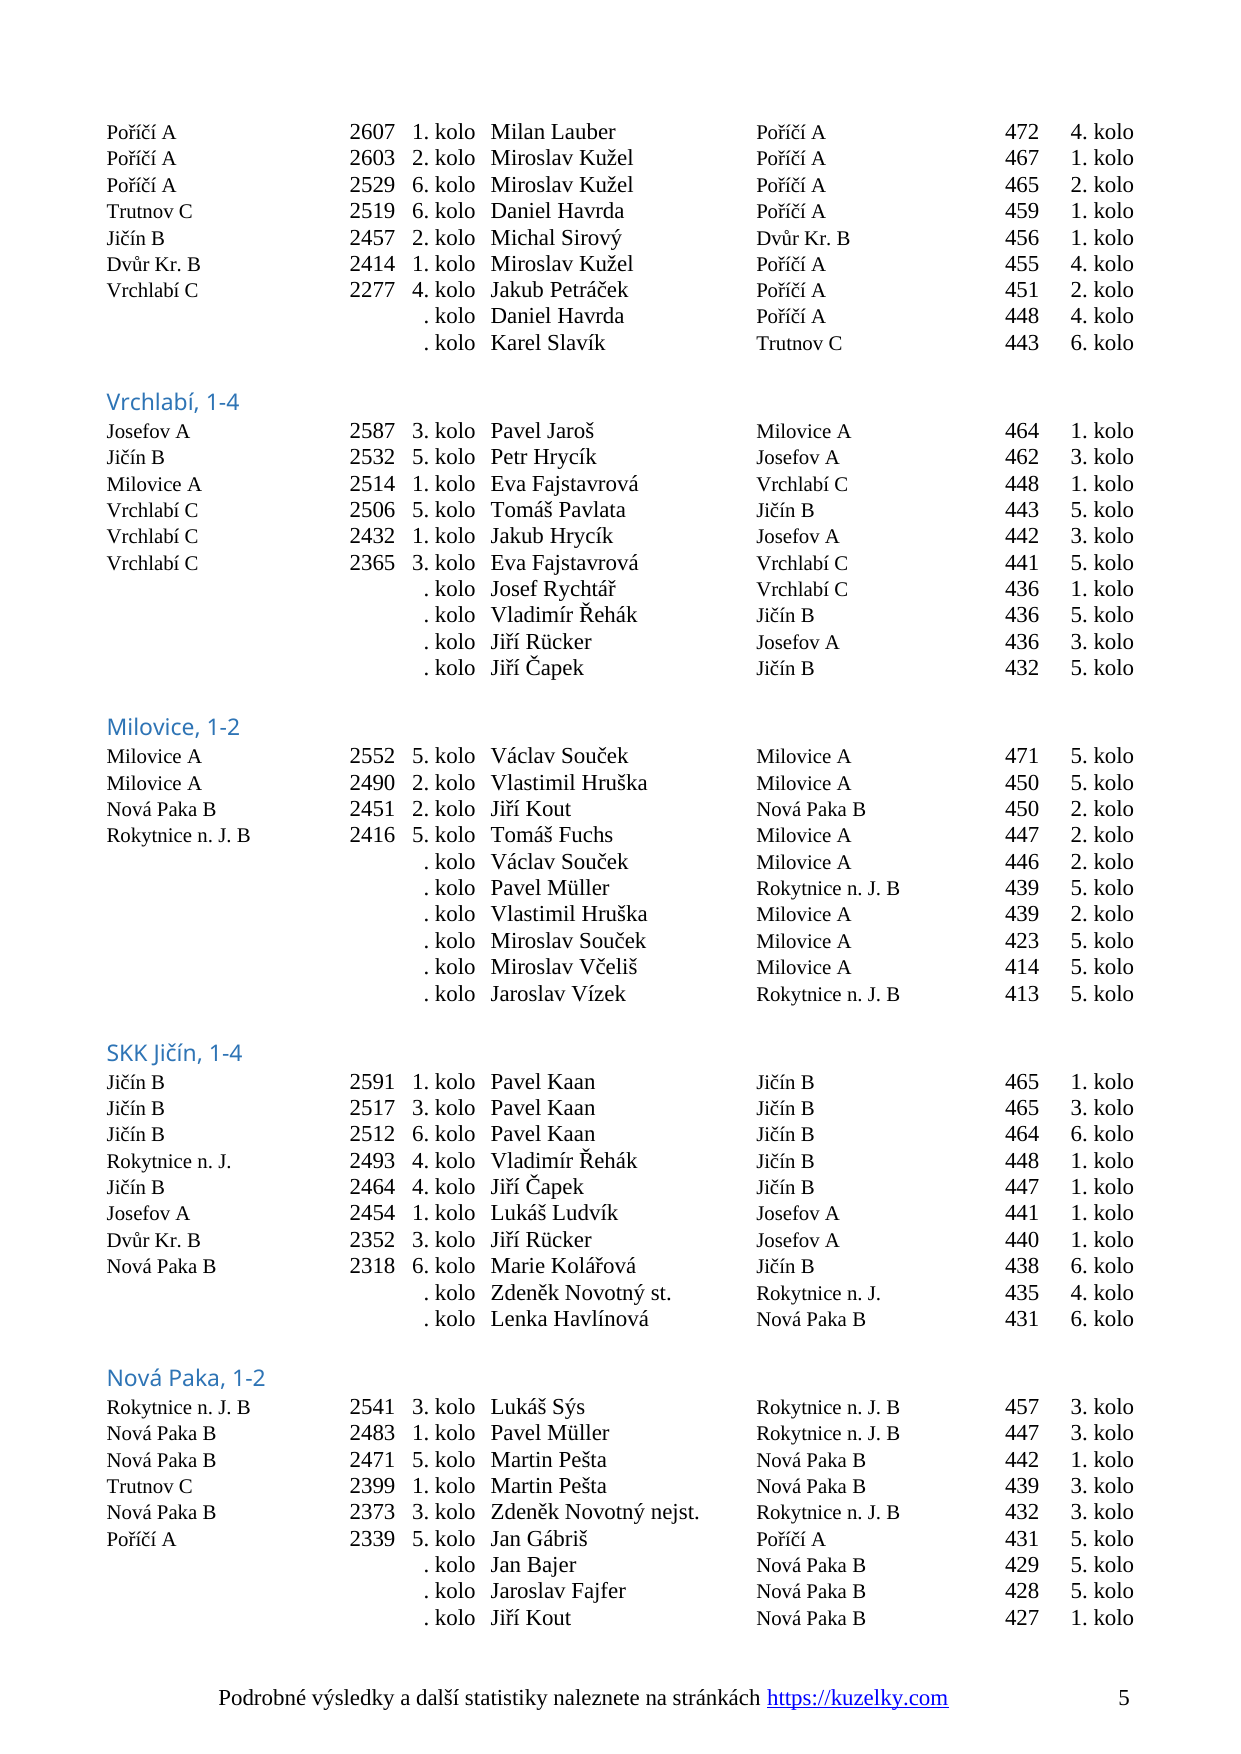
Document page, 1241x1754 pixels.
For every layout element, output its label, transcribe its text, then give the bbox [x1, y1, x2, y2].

text Poříčí A 2339 5. kolo Jan Gábriš Poříčí A 431 5. kolo [106, 1525, 1134, 1551]
text . kolo Zdeněk Novotný st. Rokytnice n. J. 435 4. kolo [106, 1278, 1134, 1305]
text Jičín B 2512 6. kolo Pavel Kaan Jičín B 464 6. kolo [106, 1120, 1134, 1147]
text Rokytnice n. J. 2493 4. kolo Vladimír Řehák Jičín B 448 1. kolo [106, 1147, 1134, 1173]
text Nová Paka B 2318 6. kolo Marie Kolářová Jičín B 438 6. kolo [106, 1252, 1134, 1278]
subtitle Nová Paka, 1-2 [106, 1362, 1134, 1393]
text Nová Paka B 2483 1. kolo Pavel Müller Rokytnice n. J. B 447 3. kolo [106, 1419, 1134, 1446]
text Jičín B 2457 2. kolo Michal Sirový Dvůr Kr. B 456 1. kolo [106, 223, 1134, 250]
text . kolo Jiří Kout Nová Paka B 427 1. kolo [106, 1604, 1134, 1630]
text Trutnov C 2399 1. kolo Martin Pešta Nová Paka B 439 3. kolo [106, 1472, 1134, 1498]
text . kolo Daniel Havrda Poříčí A 448 4. kolo [106, 303, 1134, 329]
text Vrchlabí C 2277 4. kolo Jakub Petráček Poříčí A 451 2. kolo [106, 276, 1134, 303]
text Nová Paka B 2471 5. kolo Martin Pešta Nová Paka B 442 1. kolo [106, 1446, 1134, 1472]
text . kolo Jan Bajer Nová Paka B 429 5. kolo [106, 1551, 1134, 1577]
text Nová Paka B 2373 3. kolo Zdeněk Novotný nejst. Rokytnice n. J. B 432 3. kolo [106, 1498, 1134, 1525]
text . kolo Václav Souček Milovice A 446 2. kolo [106, 848, 1134, 874]
text . kolo Vladimír Řehák Jičín B 436 5. kolo [106, 602, 1134, 628]
text Milovice A 2552 5. kolo Václav Souček Milovice A 471 5. kolo [106, 742, 1134, 769]
text Rokytnice n. J. B 2541 3. kolo Lukáš Sýs Rokytnice n. J. B 457 3. kolo [106, 1393, 1134, 1419]
text Poříčí A 2603 2. kolo Miroslav Kužel Poříčí A 467 1. kolo [106, 144, 1134, 171]
text Rokytnice n. J. B 2416 5. kolo Tomáš Fuchs Milovice A 447 2. kolo [106, 821, 1134, 848]
text Poříčí A 2607 1. kolo Milan Lauber Poříčí A 472 4. kolo [106, 118, 1134, 144]
text Milovice A 2514 1. kolo Eva Fajstavrová Vrchlabí C 448 1. kolo [106, 470, 1134, 496]
text Josefov A 2587 3. kolo Pavel Jaroš Milovice A 464 1. kolo [106, 417, 1134, 443]
text Dvůr Kr. B 2414 1. kolo Miroslav Kužel Poříčí A 455 4. kolo [106, 250, 1134, 276]
text Josefov A 2454 1. kolo Lukáš Ludvík Josefov A 441 1. kolo [106, 1199, 1134, 1226]
subtitle Milovice, 1-2 [106, 711, 1134, 742]
text Jičín B 2591 1. kolo Pavel Kaan Jičín B 465 1. kolo [106, 1068, 1134, 1094]
text Milovice A 2490 2. kolo Vlastimil Hruška Milovice A 450 5. kolo [106, 769, 1134, 795]
subtitle Vrchlabí, 1-4 [106, 386, 1134, 417]
subtitle SKK Jičín, 1-4 [106, 1036, 1134, 1068]
text . kolo Jiří Rücker Josefov A 436 3. kolo [106, 628, 1134, 654]
text Vrchlabí C 2432 1. kolo Jakub Hrycík Josefov A 442 3. kolo [106, 522, 1134, 549]
text . kolo Josef Rychtář Vrchlabí C 436 1. kolo [106, 575, 1134, 602]
text Poříčí A 2529 6. kolo Miroslav Kužel Poříčí A 465 2. kolo [106, 171, 1134, 197]
text Trutnov C 2519 6. kolo Daniel Havrda Poříčí A 459 1. kolo [106, 197, 1134, 223]
text Jičín B 2517 3. kolo Pavel Kaan Jičín B 465 3. kolo [106, 1094, 1134, 1120]
text Dvůr Kr. B 2352 3. kolo Jiří Rücker Josefov A 440 1. kolo [106, 1226, 1134, 1252]
text Jičín B 2532 5. kolo Petr Hrycík Josefov A 462 3. kolo [106, 443, 1134, 470]
text Nová Paka B 2451 2. kolo Jiří Kout Nová Paka B 450 2. kolo [106, 795, 1134, 821]
text . kolo Lenka Havlínová Nová Paka B 431 6. kolo [106, 1305, 1134, 1331]
text Jičín B 2464 4. kolo Jiří Čapek Jičín B 447 1. kolo [106, 1173, 1134, 1199]
text . kolo Pavel Müller Rokytnice n. J. B 439 5. kolo [106, 874, 1134, 901]
text . kolo Jaroslav Vízek Rokytnice n. J. B 413 5. kolo [106, 979, 1134, 1006]
text . kolo Karel Slavík Trutnov C 443 6. kolo [106, 329, 1134, 355]
text . kolo Vlastimil Hruška Milovice A 439 2. kolo [106, 901, 1134, 927]
text . kolo Miroslav Včeliš Milovice A 414 5. kolo [106, 953, 1134, 979]
text . kolo Miroslav Souček Milovice A 423 5. kolo [106, 927, 1134, 953]
text Vrchlabí C 2506 5. kolo Tomáš Pavlata Jičín B 443 5. kolo [106, 496, 1134, 522]
text . kolo Jiří Čapek Jičín B 432 5. kolo [106, 654, 1134, 681]
text . kolo Jaroslav Fajfer Nová Paka B 428 5. kolo [106, 1577, 1134, 1604]
text Vrchlabí C 2365 3. kolo Eva Fajstavrová Vrchlabí C 441 5. kolo [106, 549, 1134, 575]
